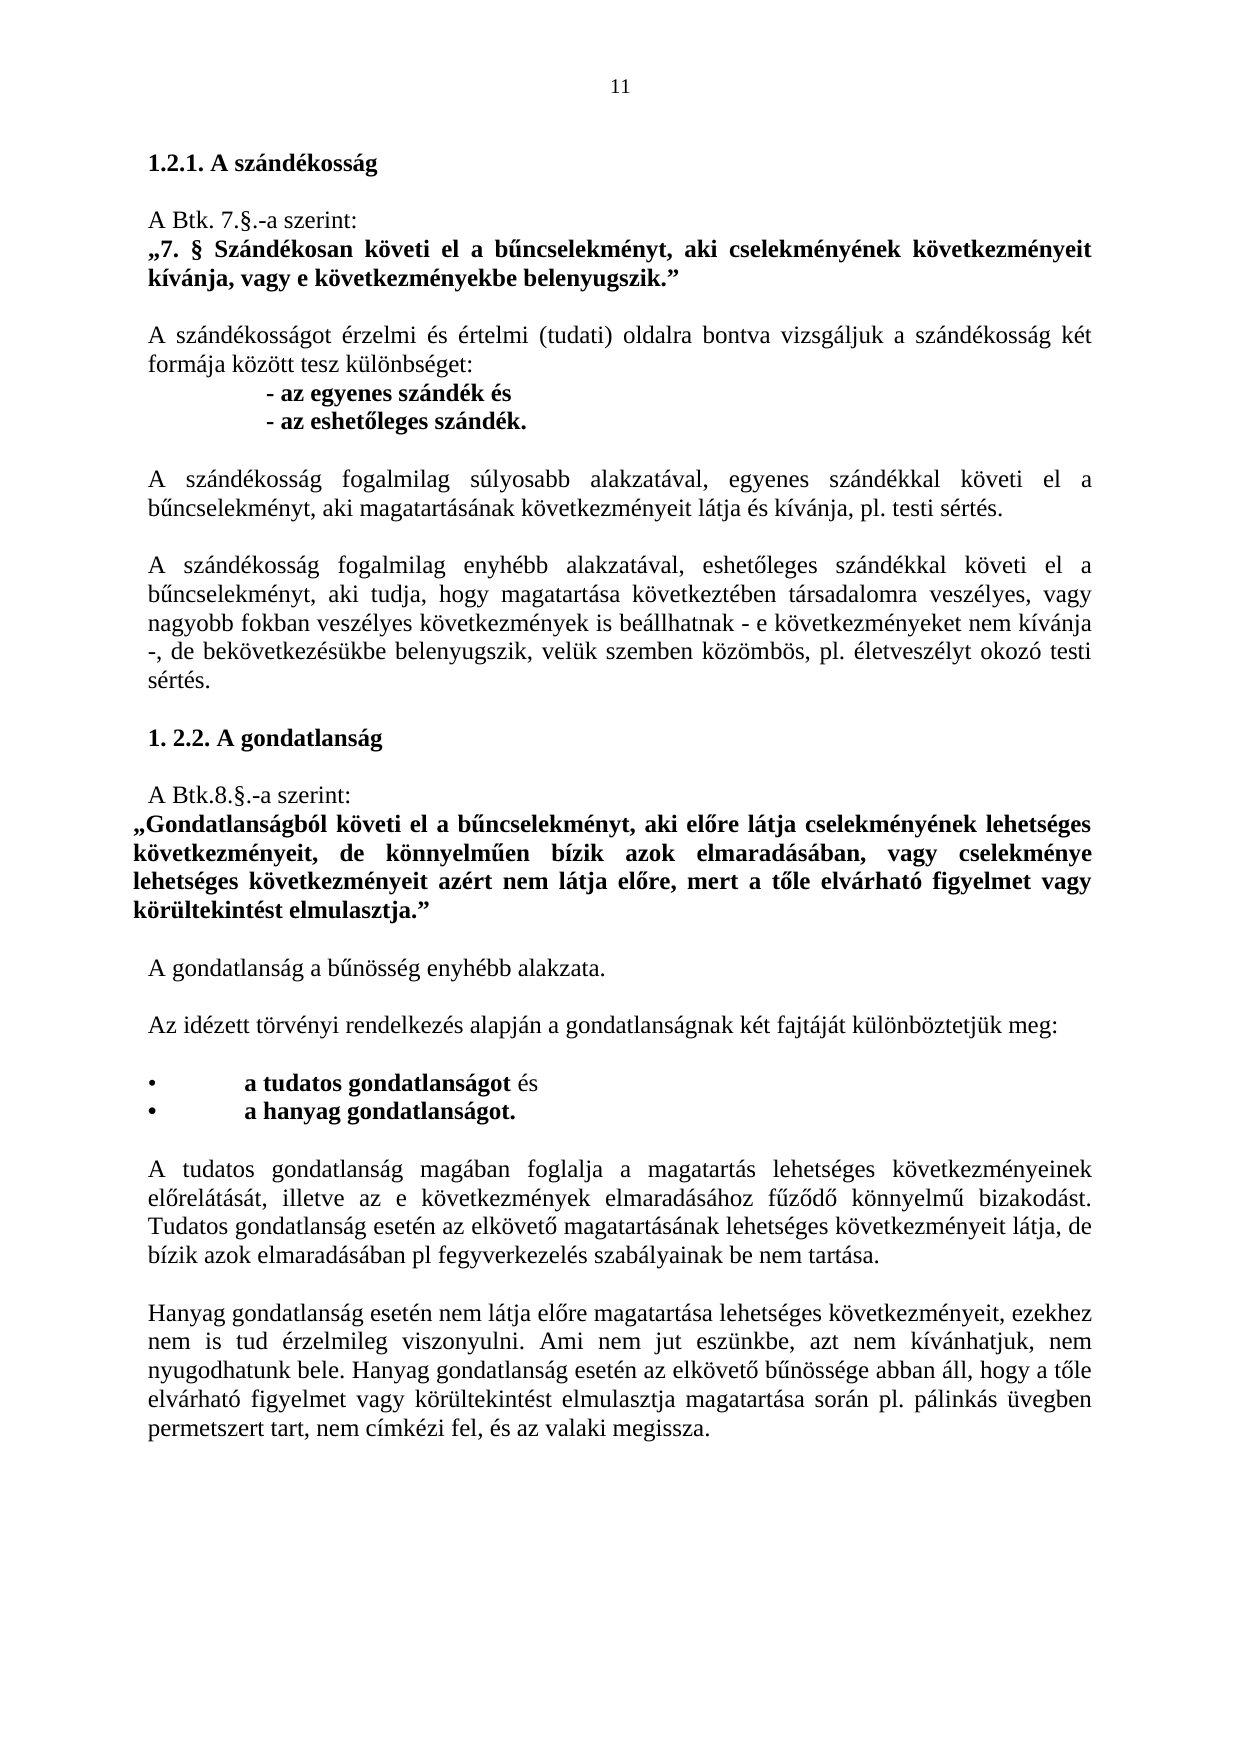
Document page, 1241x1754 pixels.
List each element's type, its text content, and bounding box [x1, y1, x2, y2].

text Hanyag gondatlanság esetén nem látja előre magatartása lehetséges következményeit, ezekhez nem is tud érzelmileg viszonyulni. Ami nem jut eszünkbe, azt nem kívánhatjuk, nem nyugodhatunk bele. Hanyag gondatlanság esetén az elkövető bűnössége abban áll, hogy a tőle elvárható figyelmet vagy körültekintést elmulasztja magatartása során pl. pálinkás üvegben permetszert tart, nem címkézi fel, és az valaki megissza. [148, 1298, 1093, 1441]
text „Gondatlanságból követi el a bűncselekményt, aki előre látja cselekményének lehetséges következményeit, de könnyelműen bízik azok elmaradásában, vagy cselekménye lehetséges következményeit azért nem látja előre, mert a tőle elvárható figyelmet vagy körültekintést elmulasztja.” [133, 809, 1093, 924]
text A szándékosság fogalmilag enyhébb alakzatával, eshetőleges szándékkal követi el a bűncselekményt, aki tudja, hogy magatartása következtében társadalomra veszélyes, vagy nagyobb fokban veszélyes következmények is beállhatnak - e következményeket nem kívánja -, de bekövetkezésükbe belenyugszik, velük szemben közömbös, pl. életveszélyt okozó testi sértés. [148, 550, 1093, 694]
text Az idézett törvényi rendelkezés alapján a gondatlanságnak két fajtáját különböztetjük meg: [148, 1010, 1093, 1039]
text A szándékosság fogalmilag súlyosabb alakzatával, egyenes szándékkal követi el a bűncselekményt, aki magatartásának következményeit látja és kívánja, pl. testi sértés. [148, 464, 1093, 521]
text 1. 2.2. A gondatlanság [148, 723, 1093, 751]
text A szándékosságot érzelmi és értelmi (tudati) oldalra bontva vizsgáljuk a szándékosság két formája között tesz különbséget: [148, 320, 1093, 378]
text A tudatos gondatlanság magában foglalja a magatartás lehetséges következményeinek előrelátását, illetve az e következmények elmaradásához fűződő könnyelmű bizakodást. Tudatos gondatlanság esetén az elkövető magatartásának lehetséges következményeit látja, de bízik azok elmaradásában pl fegyverkezelés szabályainak be nem tartása. [148, 1154, 1093, 1269]
list a hanyag gondatlanságot. [148, 1096, 1093, 1125]
text „7. § Szándékosan követi el a bűncselekményt, aki cselekményének következményeit kívánja, vagy e következményekbe belenyugszik.” [148, 234, 1093, 291]
text A Btk. 7.§.-a szerint: [148, 205, 1093, 234]
text - az egyenes szándék és [266, 378, 1093, 406]
text 1.2.1. A szándékosság [148, 148, 1093, 176]
text - az eshetőleges szándék. [266, 406, 1093, 435]
text A gondatlanság a bűnösség enyhébb alakzata. [148, 953, 1093, 981]
list a tudatos gondatlanságot és [148, 1068, 1093, 1096]
text A Btk.8.§.-a szerint: [148, 780, 1093, 809]
